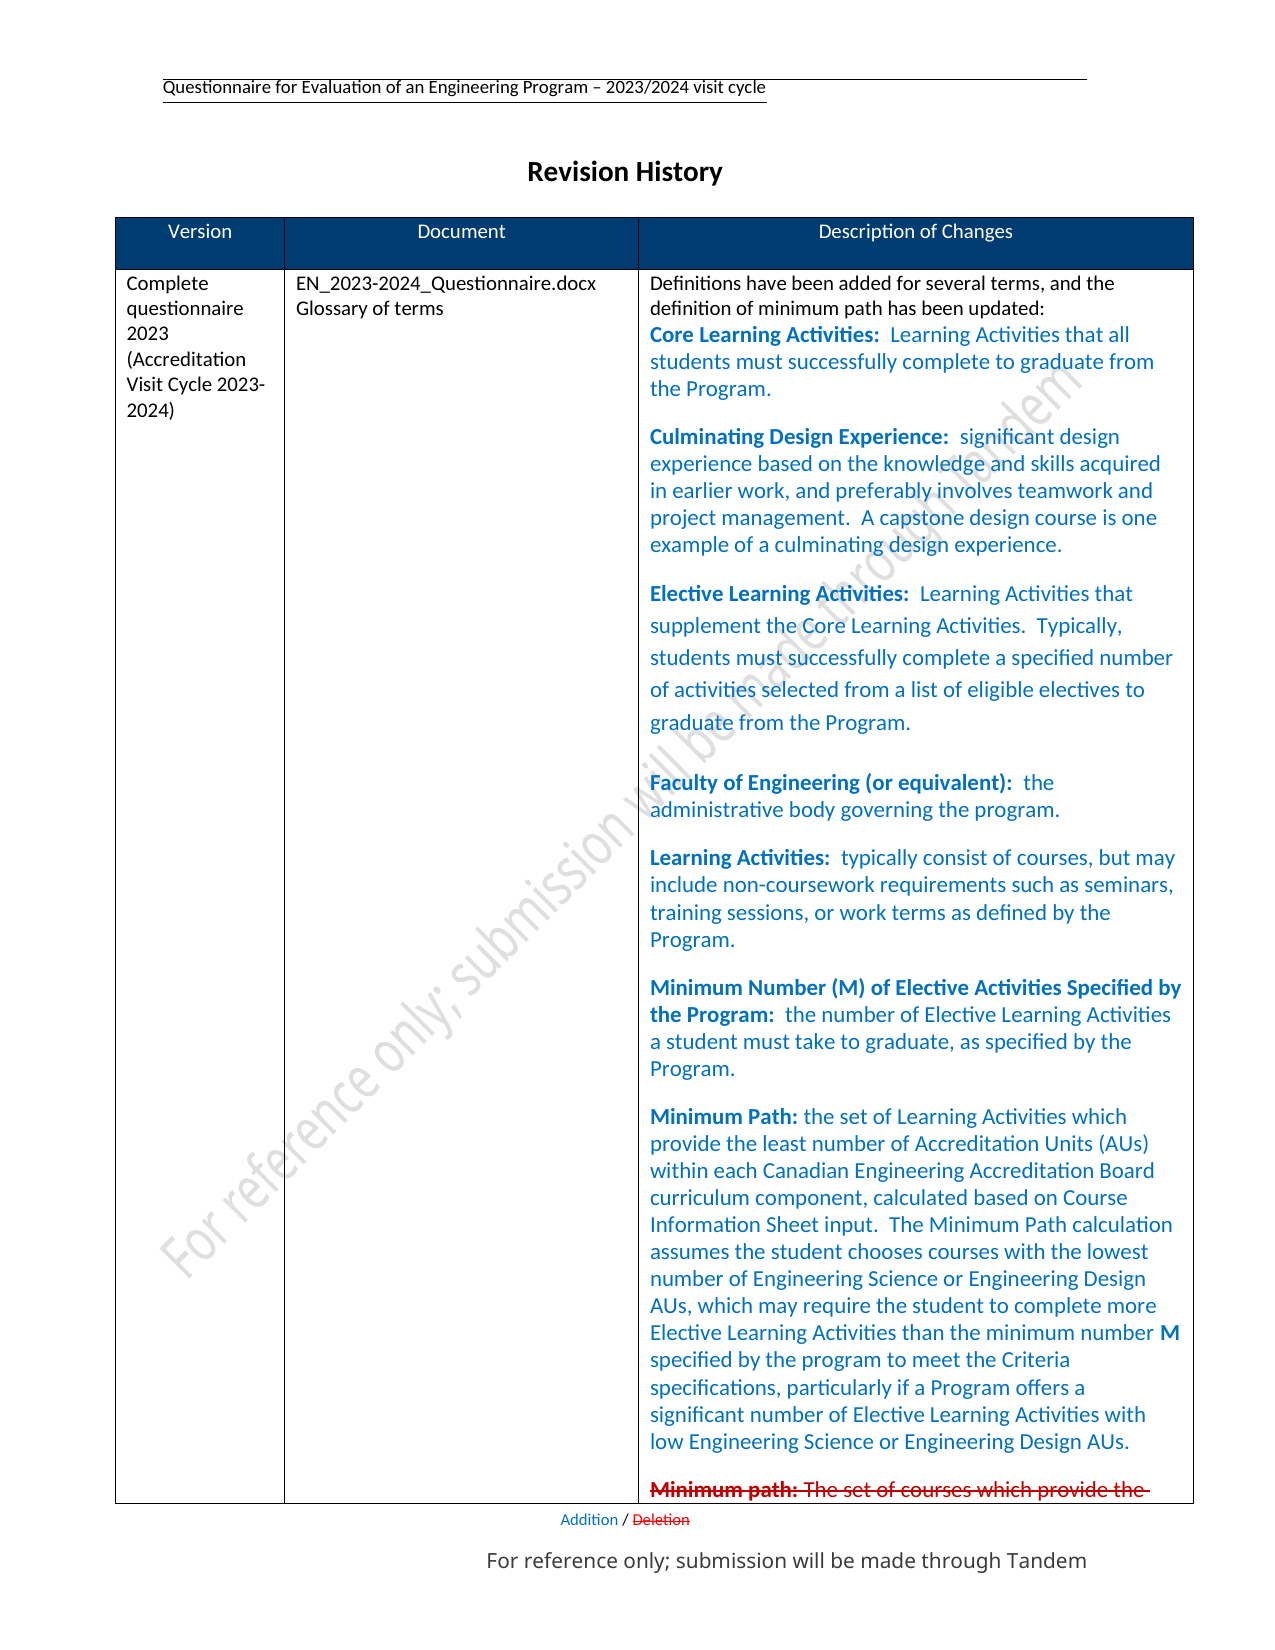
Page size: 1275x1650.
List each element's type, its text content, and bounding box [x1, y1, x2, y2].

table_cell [285, 270, 638, 1502]
table_header Description of Changes [639, 218, 1193, 269]
table_header Document [285, 218, 638, 269]
text Revision History [162, 153, 1087, 189]
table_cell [116, 270, 284, 1502]
table_header Version [116, 218, 284, 269]
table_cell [639, 270, 1193, 1502]
